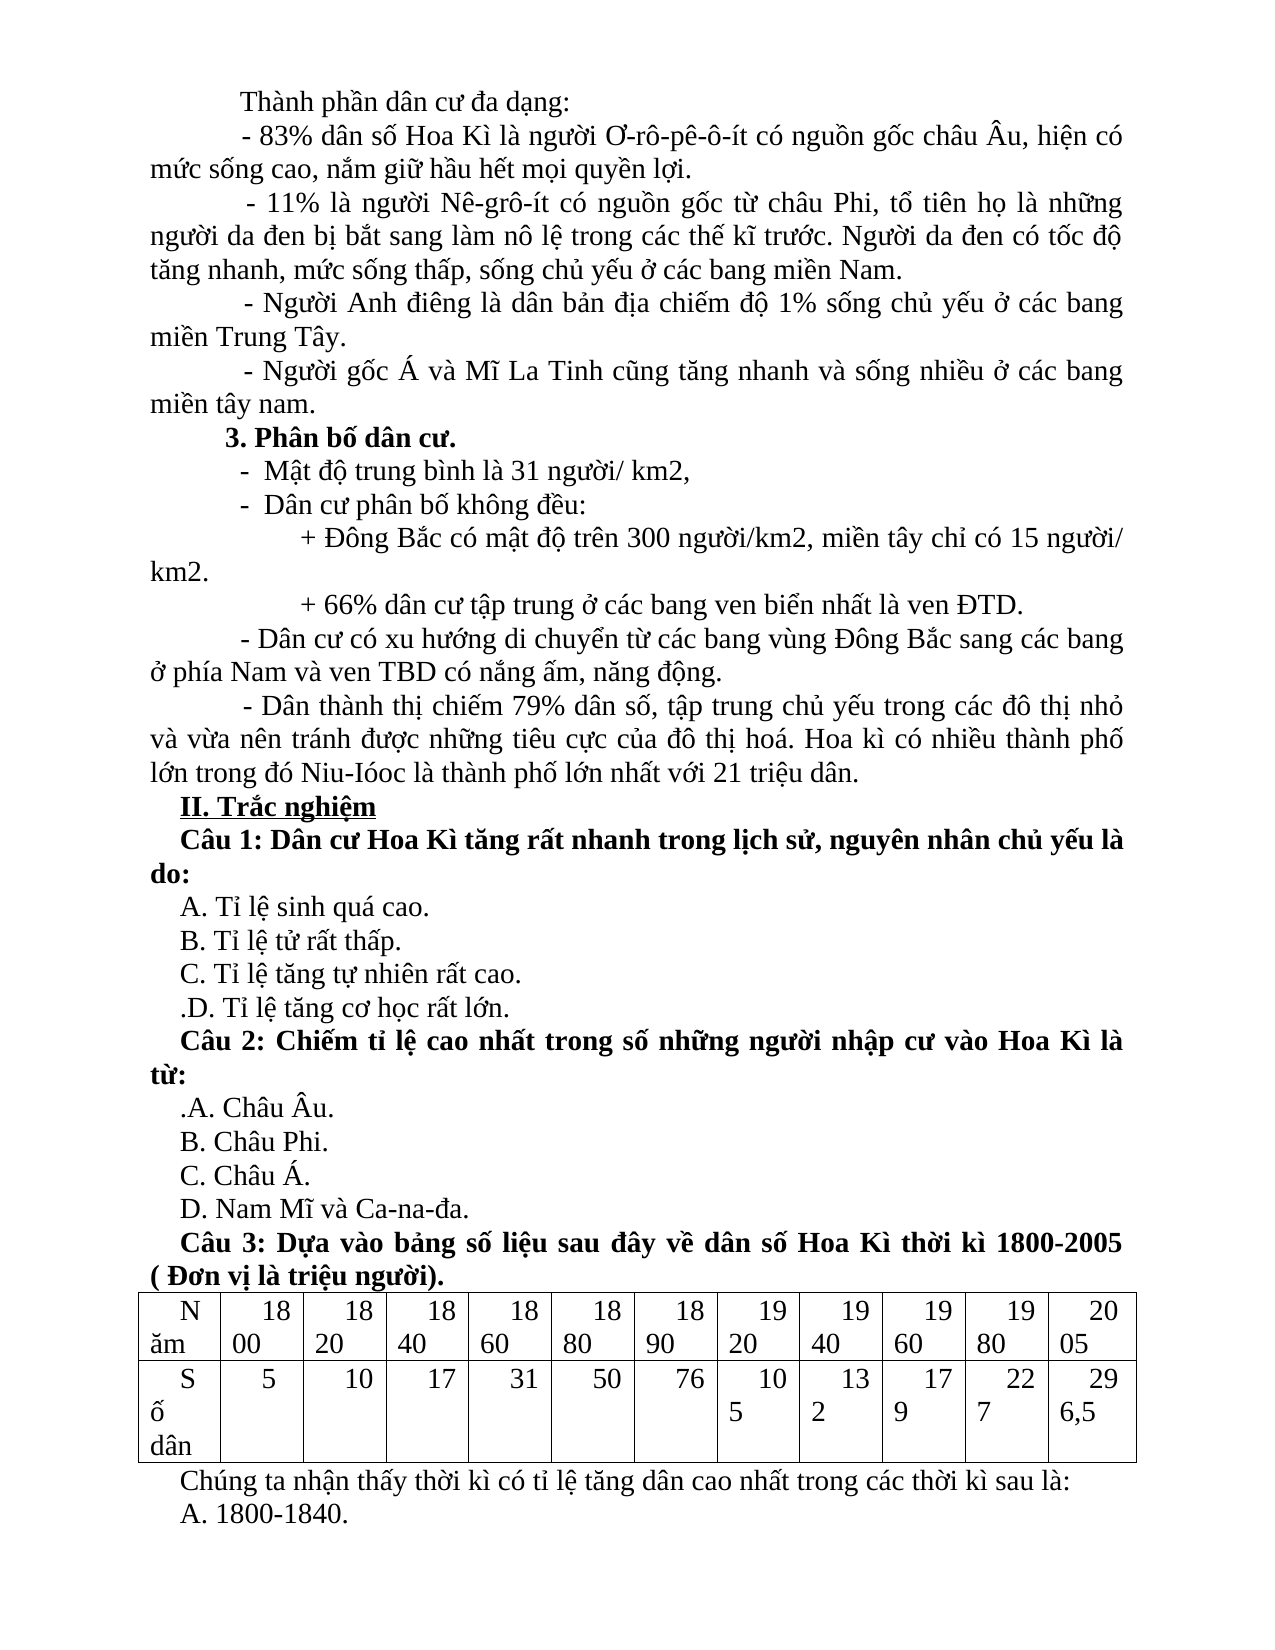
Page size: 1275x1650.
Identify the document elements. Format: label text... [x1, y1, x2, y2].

text - Dân cư có xu hướng di chuyển từ các bang vùng Đông Bắc sang các bang ở phía Nam và ven TBD có nắng ấm, năng động. [150, 621, 1125, 688]
table_cell 132 [800, 1361, 882, 1462]
table_cell 31 [469, 1361, 551, 1462]
table_header 1980 [966, 1293, 1048, 1360]
table_cell 5 [221, 1361, 303, 1462]
text - Mật độ trung bình là 31 người/ km2, [150, 453, 1125, 487]
table_cell 76 [635, 1361, 717, 1462]
table_cell Số dân [139, 1361, 220, 1462]
text - 83% dân số Hoa Kì là người Ơ-rô-pê-ô-ít có nguồn gốc châu Âu, hiện có mức sống cao, nắm giữ hầu hết mọi quyền lợi. [150, 118, 1125, 185]
text + 66% dân cư tập trung ở các bang ven biển nhất là ven ĐTD. [150, 587, 1125, 621]
text Câu 3: Dựa vào bảng số liệu sau đây về dân số Hoa Kì thời kì 1800-2005 ( Đơn vị là triệu người). [150, 1225, 1125, 1292]
table_header 1840 [387, 1293, 468, 1360]
text Câu 1: Dân cư Hoa Kì tăng rất nhanh trong lịch sử, nguyên nhân chủ yếu là do: [150, 822, 1125, 889]
text - 11% là người Nê-grô-ít có nguồn gốc từ châu Phi, tổ tiên họ là những người da đen bị bắt sang làm nô lệ trong các thế kĩ trước. Người da đen có tốc độ tăng nhanh, mức sống thấp, sống chủ yếu ở các bang miền Nam. [150, 185, 1125, 286]
table_header Năm [139, 1293, 220, 1360]
table_cell 17 [387, 1361, 468, 1462]
text - Người Anh điêng là dân bản địa chiếm độ 1% sống chủ yếu ở các bang miền Trung Tây. [150, 286, 1125, 353]
text + Đông Bắc có mật độ trên 300 người/km2, miền tây chỉ có 15 người/ km2. [150, 520, 1125, 587]
table_cell 179 [883, 1361, 965, 1462]
text B. Tỉ lệ tử rất thấp. [150, 923, 1125, 956]
table_header 1800 [221, 1293, 303, 1360]
table_header 1820 [304, 1293, 386, 1360]
text .A. Châu Âu. [150, 1091, 1125, 1124]
text - Dân thành thị chiếm 79% dân số, tập trung chủ yếu trong các đô thị nhỏ và vừa nên tránh được những tiêu cực của đô thị hoá. Hoa kì có nhiều thành phố lớn trong đó Niu-Ióoc là thành phố lớn nhất với 21 triệu dân. [150, 688, 1125, 789]
text C. Châu Á. [150, 1158, 1125, 1191]
text C. Tỉ lệ tăng tự nhiên rất cao. [150, 956, 1125, 990]
table_header 1860 [469, 1293, 551, 1360]
text D. Nam Mĩ và Ca-na-đa. [150, 1191, 1125, 1225]
text Chúng ta nhận thấy thời kì có tỉ lệ tăng dân cao nhất trong các thời kì sau là: [150, 1463, 1125, 1496]
table_cell 227 [966, 1361, 1048, 1462]
text - Người gốc Á và Mĩ La Tinh cũng tăng nhanh và sống nhiều ở các bang miền tây nam. [150, 353, 1125, 420]
text .D. Tỉ lệ tăng cơ học rất lớn. [150, 990, 1125, 1023]
text - Dân cư phân bố không đều: [150, 487, 1125, 520]
text II. Trắc nghiệm [150, 789, 1125, 822]
table_header 2005 [1049, 1293, 1136, 1360]
table_header 1960 [883, 1293, 965, 1360]
text Thành phần dân cư đa dạng: [150, 84, 1125, 118]
text A. Tỉ lệ sinh quá cao. [150, 889, 1125, 923]
table_cell 10 [304, 1361, 386, 1462]
table_cell 296,5 [1049, 1361, 1136, 1462]
table_header 1920 [718, 1293, 799, 1360]
text A. 1800-1840. [150, 1496, 1125, 1530]
table_cell 105 [718, 1361, 799, 1462]
text B. Châu Phi. [150, 1124, 1125, 1158]
text Câu 2: Chiếm tỉ lệ cao nhất trong số những người nhập cư vào Hoa Kì là từ: [150, 1023, 1125, 1091]
text 3. Phân bố dân cư. [150, 420, 1125, 453]
table_header 1880 [552, 1293, 634, 1360]
table_header 1890 [635, 1293, 717, 1360]
table_header 1940 [800, 1293, 882, 1360]
table_cell 50 [552, 1361, 634, 1462]
